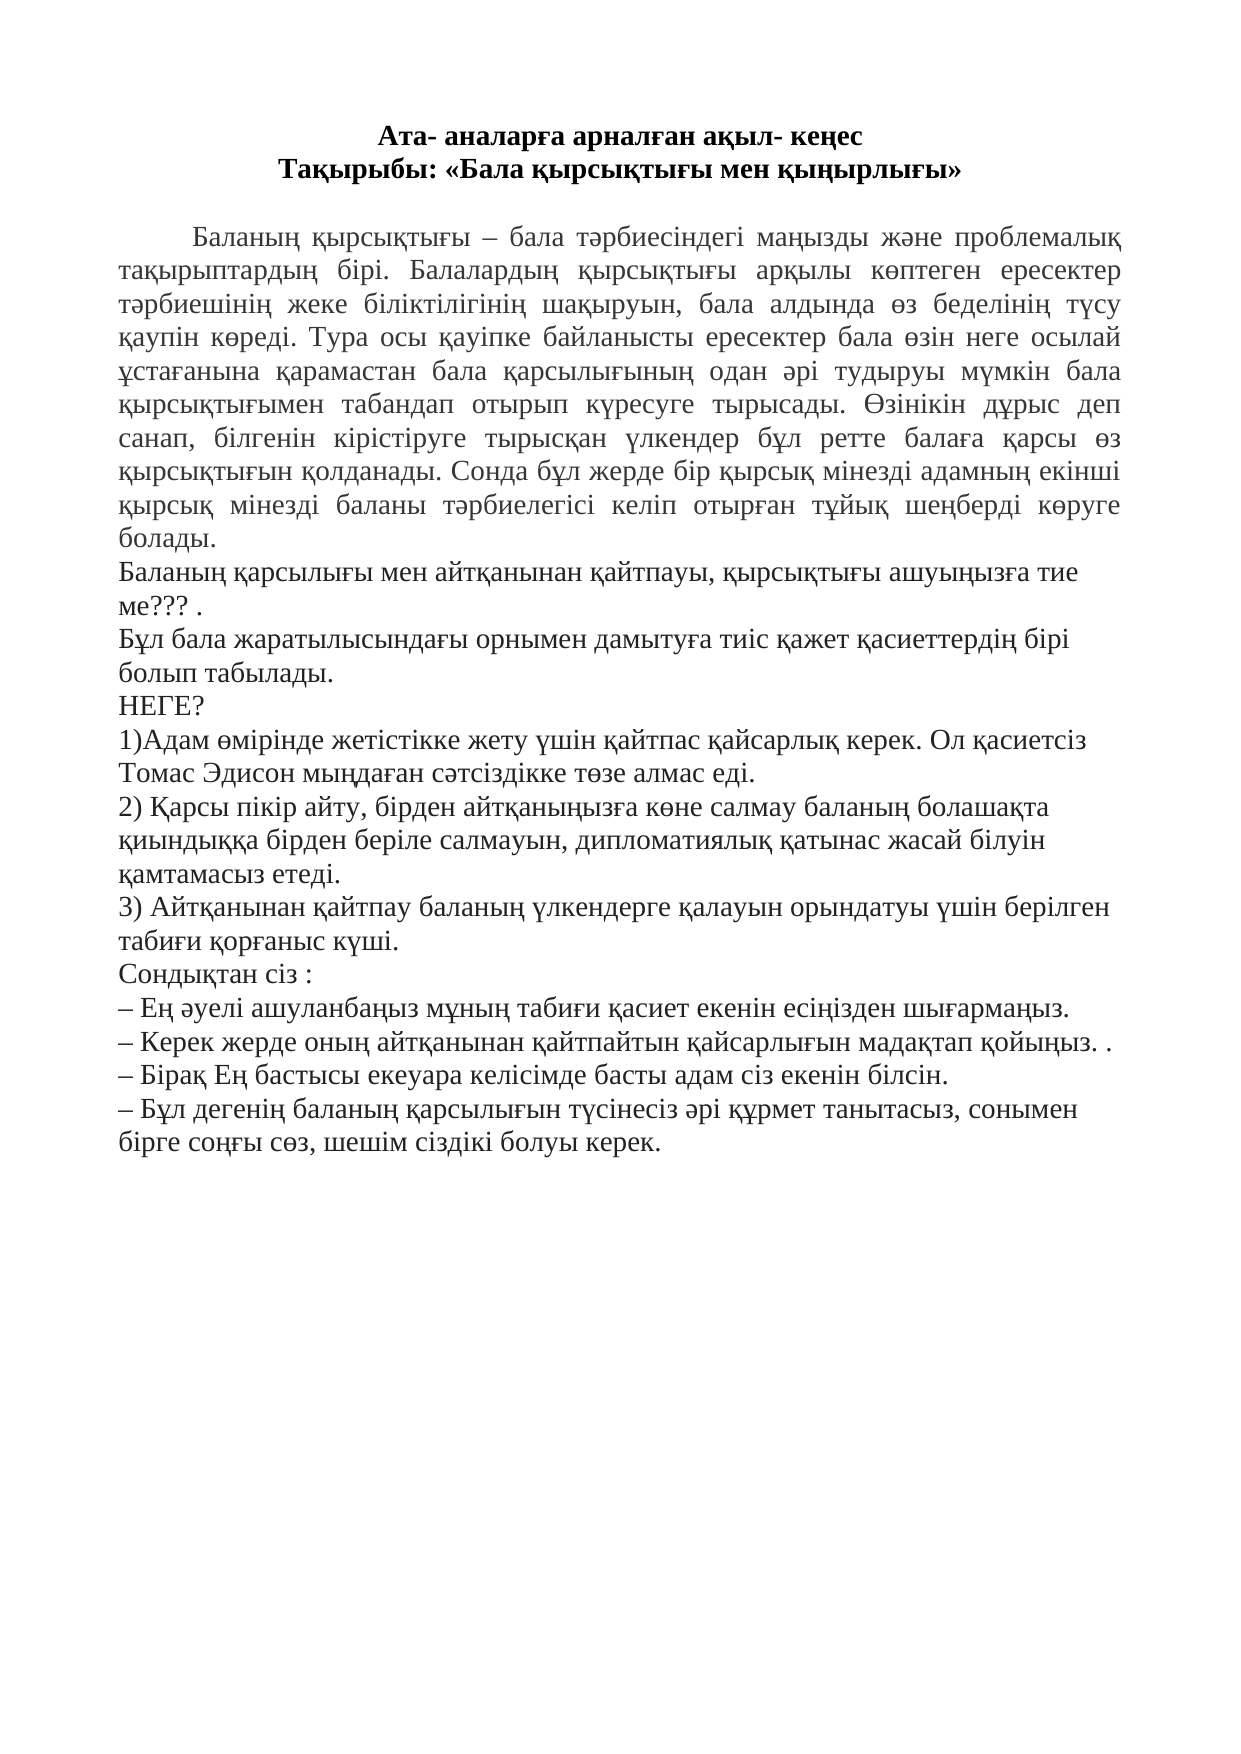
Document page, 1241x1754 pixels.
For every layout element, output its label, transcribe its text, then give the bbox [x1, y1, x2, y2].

text Сондықтан сіз : – Ең әуелі ашуланбаңыз мұның табиғи қасиет екенін есіңізден шығармаңыз. – Керек жерде оның айтқанынан қайтпайтын қайсарлығын мадақтап қойыңыз. . – Бірақ Ең бастысы екеуара келісімде басты адам сіз екенін білсін. – Бұл дегенің баланың қарсылығын түсінесіз әрі құрмет танытасыз, сонымен бірге соңғы сөз, шешім сіздікі болуы керек. [118, 957, 1122, 1158]
text 3) Айтқанынан қайтпау баланың үлкендерге қалауын орындатуы үшін берілген табиғи қорғаныс күші. [118, 889, 1122, 957]
text 1)Адам өмірінде жетістікке жету үшін қайтпас қайсарлық керек. Ол қасиетсіз Томас Эдисон мыңдаған сәтсіздікке төзе алмас еді. [118, 722, 1122, 789]
text Тақырыбы: «Бала қырсықтығы мен қыңырлығы» [118, 152, 1122, 185]
text Ата- аналарға арналған ақыл- кеңес [118, 118, 1122, 152]
text Бұл бала жаратылысындағы орнымен дамытуға тиіс қажет қасиеттердің бірі болып табылады. НЕГЕ? [118, 621, 1122, 722]
text 2) Қарсы пікір айту, бірден айтқаныңызға көне салмау баланың болашақта қиындыққа бірден беріле салмауын, дипломатиялық қатынас жасай білуін қамтамасыз етеді. [118, 789, 1122, 889]
text Баланың қарсылығы мен айтқанынан қайтпауы, қырсықтығы ашуыңызға тие ме??? . [118, 554, 1122, 621]
text Баланың қырсықтығы – бала тәрбиесіндегі маңызды және проблемалық тақырыптардың бірі. Балалардың қырсықтығы арқылы көптеген ересектер тәрбиешінің жеке біліктілігінің шақыруын, бала алдында өз беделінің түсу қаупін көреді. Тура осы қауіпке байланысты ересектер бала өзін неге осылай ұстағанына қарамастан бала қарсылығының одан әрі тудыруы мүмкін бала қырсықтығымен табандап отырып күресуге тырысады. Өзінікін дұрыс деп санап, білгенін кірістіруге тырысқан үлкендер бұл ретте балаға қарсы өз қырсықтығын қолданады. Сонда бұл жерде бір қырсық мінезді адамның екінші қырсық мінезді баланы тәрбиелегісі келіп отырған тұйық шеңберді көруге болады. [118, 219, 1122, 554]
